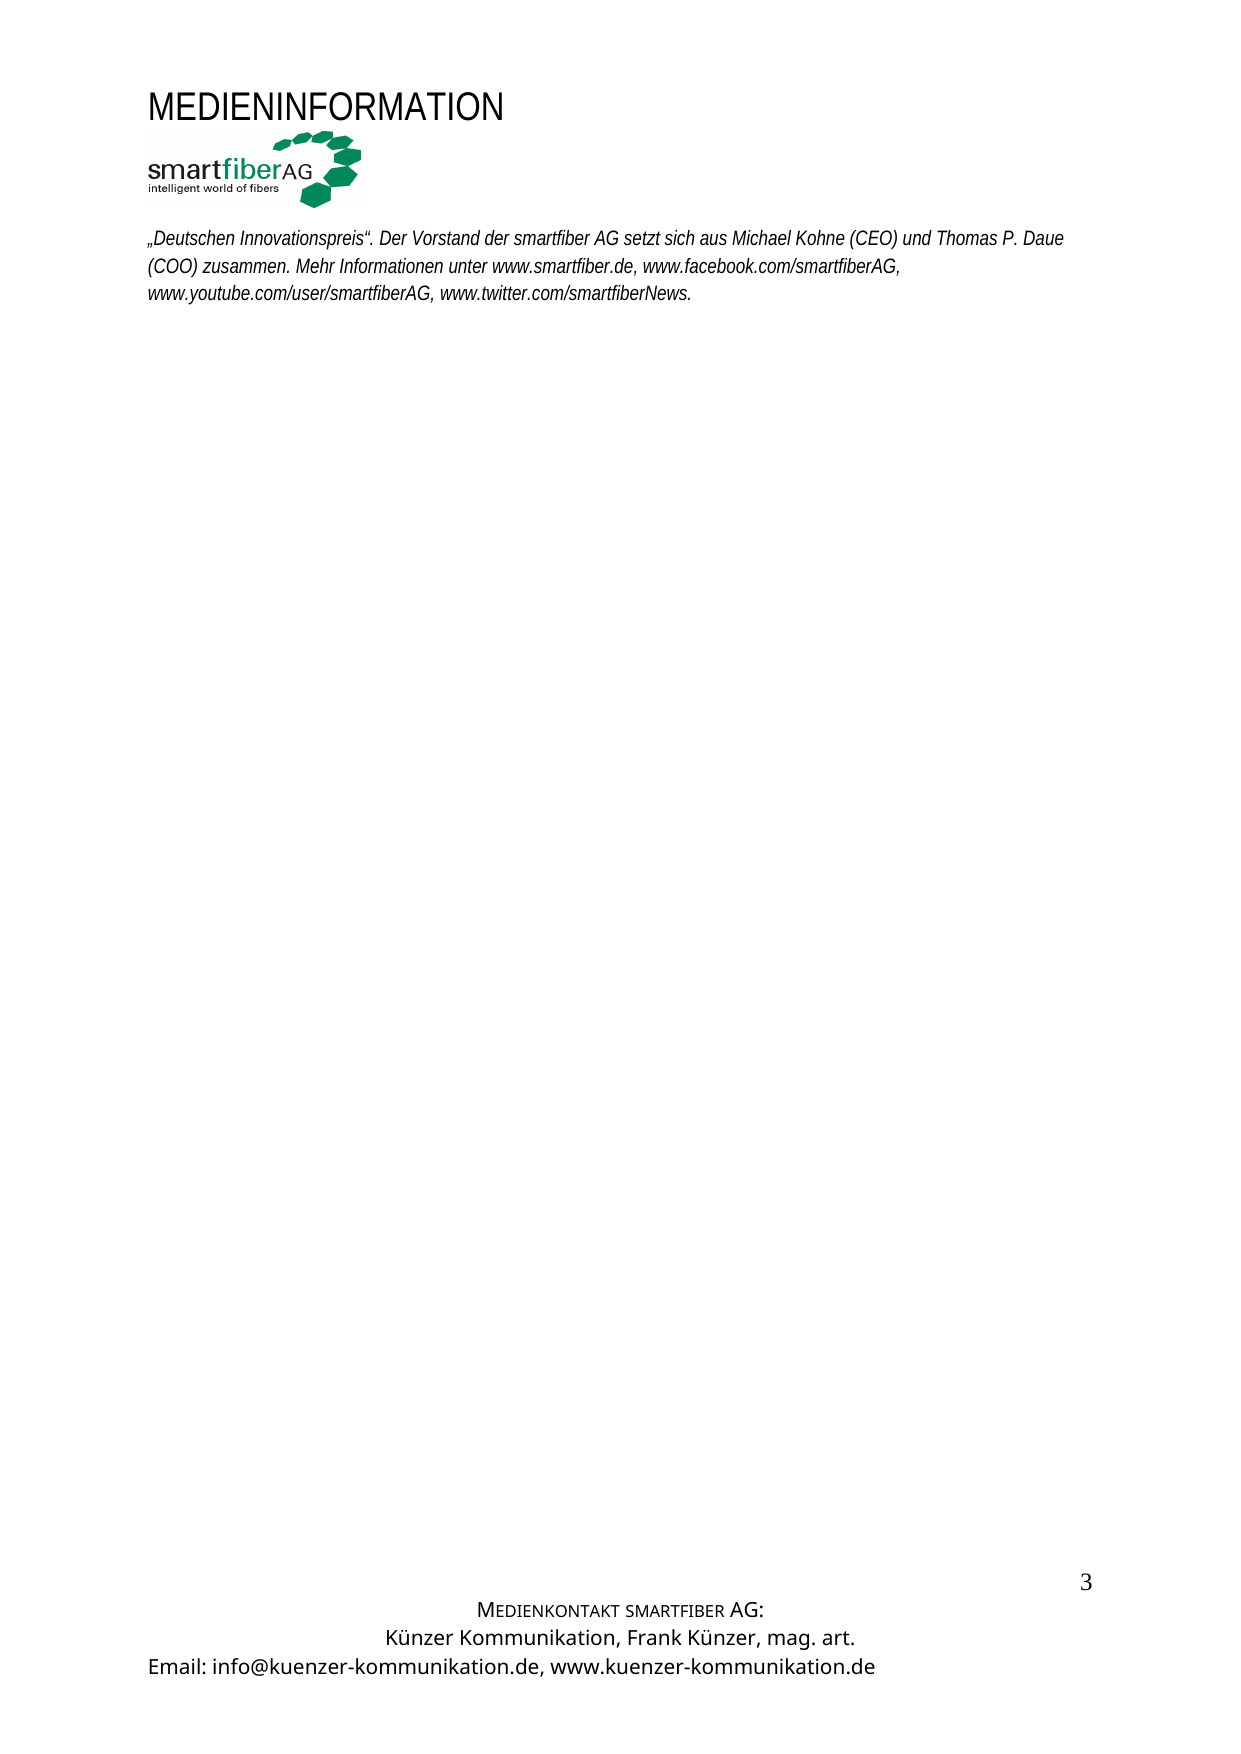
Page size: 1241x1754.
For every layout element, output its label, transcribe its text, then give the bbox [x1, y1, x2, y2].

picture [147, 131, 362, 208]
